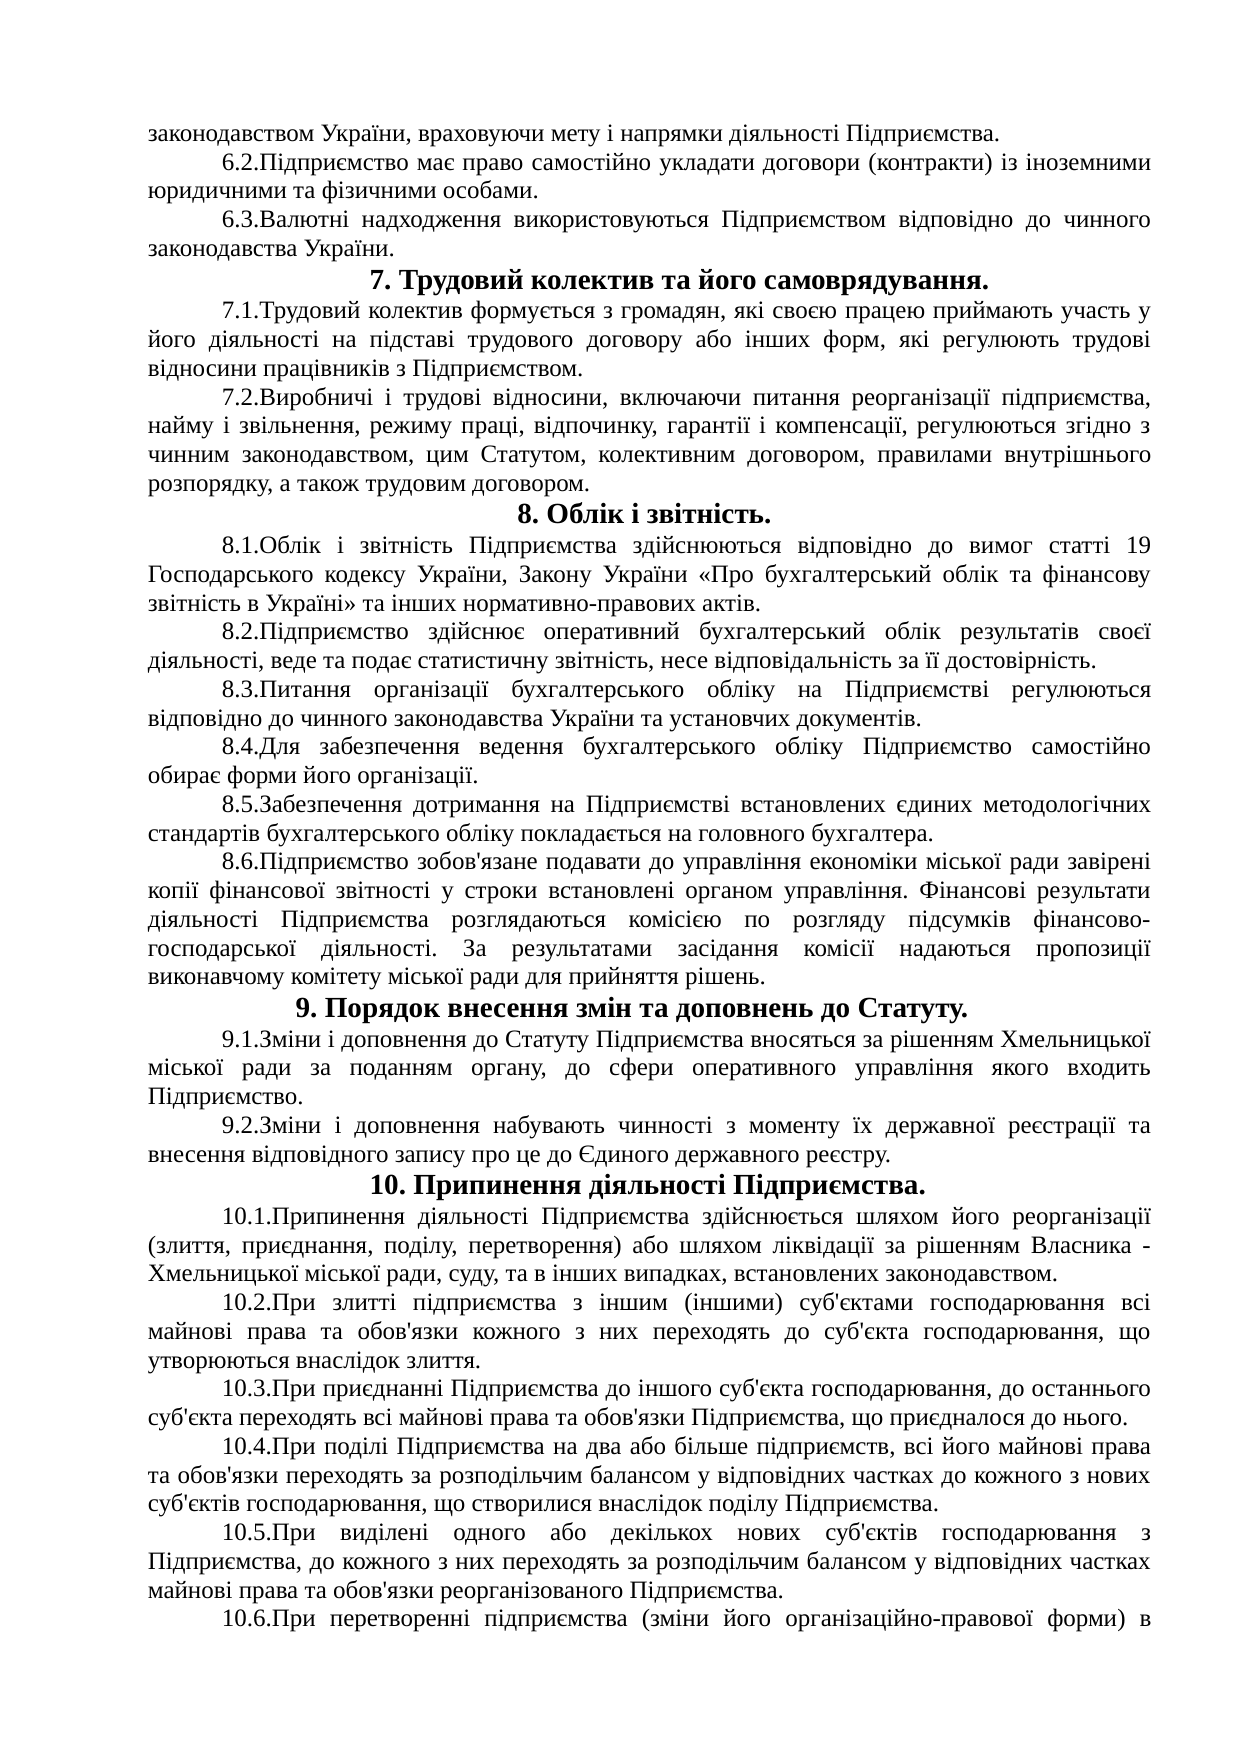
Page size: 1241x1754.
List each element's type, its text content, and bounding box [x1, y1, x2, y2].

text 6.2.Підприємство має право самостійно укладати договори (контракти) із іноземними юридичними та фізичними особами. [148, 147, 1152, 204]
text 7.2.Виробничі і трудові відносини, включаючи питання реорганізації підприємства, найму і звільнення, режиму праці, відпочинку, гарантії і компенсації, регулюються згідно з чинним законодавством, цим Статутом, колективним договором, правилами внутрішнього розпорядку, а також трудовим договором. [148, 382, 1152, 497]
text 10.4.При поділі Підприємства на два або більше підприємств, всі його майнові права та обов'язки переходять за розподільчим балансом у відповідних частках до кожного з нових суб'єктів господарювання, що створилися внаслідок поділу Підприємства. [148, 1431, 1152, 1517]
text 10.3.При приєднанні Підприємства до іншого суб'єкта господарювання, до останнього суб'єкта переходять всі майнові права та обов'язки Підприємства, що приєдналося до нього. [148, 1373, 1152, 1431]
text 9.1.Зміни і доповнення до Статуту Підприємства вносяться за рішенням Хмельницької міської ради за поданням органу, до сфери оперативного управління якого входить Підприємство. [148, 1024, 1152, 1110]
text 10. Припинення діяльності Підприємства. [148, 1167, 1152, 1201]
text 9. Порядок внесення змін та доповнень до Статуту. [148, 990, 1152, 1024]
text 10.2.При злитті підприємства з іншим (іншими) суб'єктами господарювання всі майнові права та обов'язки кожного з них переходять до суб'єкта господарювання, що утворюються внаслідок злиття. [148, 1287, 1152, 1373]
text 10.5.При виділені одного або декількох нових суб'єктів господарювання з Підприємства, до кожного з них переходять за розподільчим балансом у відповідних частках майнові права та обов'язки реорганізованого Підприємства. [148, 1517, 1152, 1603]
text 6.3.Валютні надходження використовуються Підприємством відповідно до чинного законодавства України. [148, 204, 1152, 262]
text 8.5.Забезпечення дотримання на Підприємстві встановлених єдиних методологічних стандартів бухгалтерського обліку покладається на головного бухгалтера. [148, 789, 1152, 846]
text 8.3.Питання організації бухгалтерського обліку на Підприємстві регулюються відповідно до чинного законодавства України та установчих документів. [148, 674, 1152, 731]
text 7.1.Трудовий колектив формується з громадян, які своєю працею приймають участь у його діяльності на підставі трудового договору або інших форм, які регулюють трудові відносини працівників з Підприємством. [148, 295, 1152, 382]
text 10.1.Припинення діяльності Підприємства здійснюється шляхом його реорганізації (злиття, приєднання, поділу, перетворення) або шляхом ліквідації за рішенням Власника -Хмельницької міської ради, суду, та в інших випадках, встановлених законодавством. [148, 1201, 1152, 1287]
text 9.2.Зміни і доповнення набувають чинності з моменту їх державної реєстрації та внесення відповідного запису про це до Єдиного державного реєстру. [148, 1110, 1152, 1167]
text 8.2.Підприємство здійснює оперативний бухгалтерський облік результатів своєї діяльності, веде та подає статистичну звітність, несе відповідальність за її достовірність. [148, 616, 1152, 674]
text 8. Облік і звітність. [148, 497, 1152, 530]
text 8.1.Облік і звітність Підприємства здійснюються відповідно до вимог статті 19 Господарського кодексу України, Закону України «Про бухгалтерський облік та фінансову звітність в Україні» та інших нормативно-правових актів. [148, 530, 1152, 616]
text 8.4.Для забезпечення ведення бухгалтерського обліку Підприємство самостійно обирає форми його організації. [148, 731, 1152, 789]
text 8.6.Підприємство зобов'язане подавати до управління економіки міської ради завірені копії фінансової звітності у строки встановлені органом управління. Фінансові результати діяльності Підприємства розглядаються комісією по розгляду підсумків фінансово-господарської діяльності. За результатами засідання комісії надаються пропозиції виконавчому комітету міської ради для прийняття рішень. [148, 846, 1152, 990]
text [148, 118, 1152, 147]
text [148, 1603, 1152, 1632]
text 7. Трудовий колектив та його самоврядування. [148, 262, 1152, 295]
